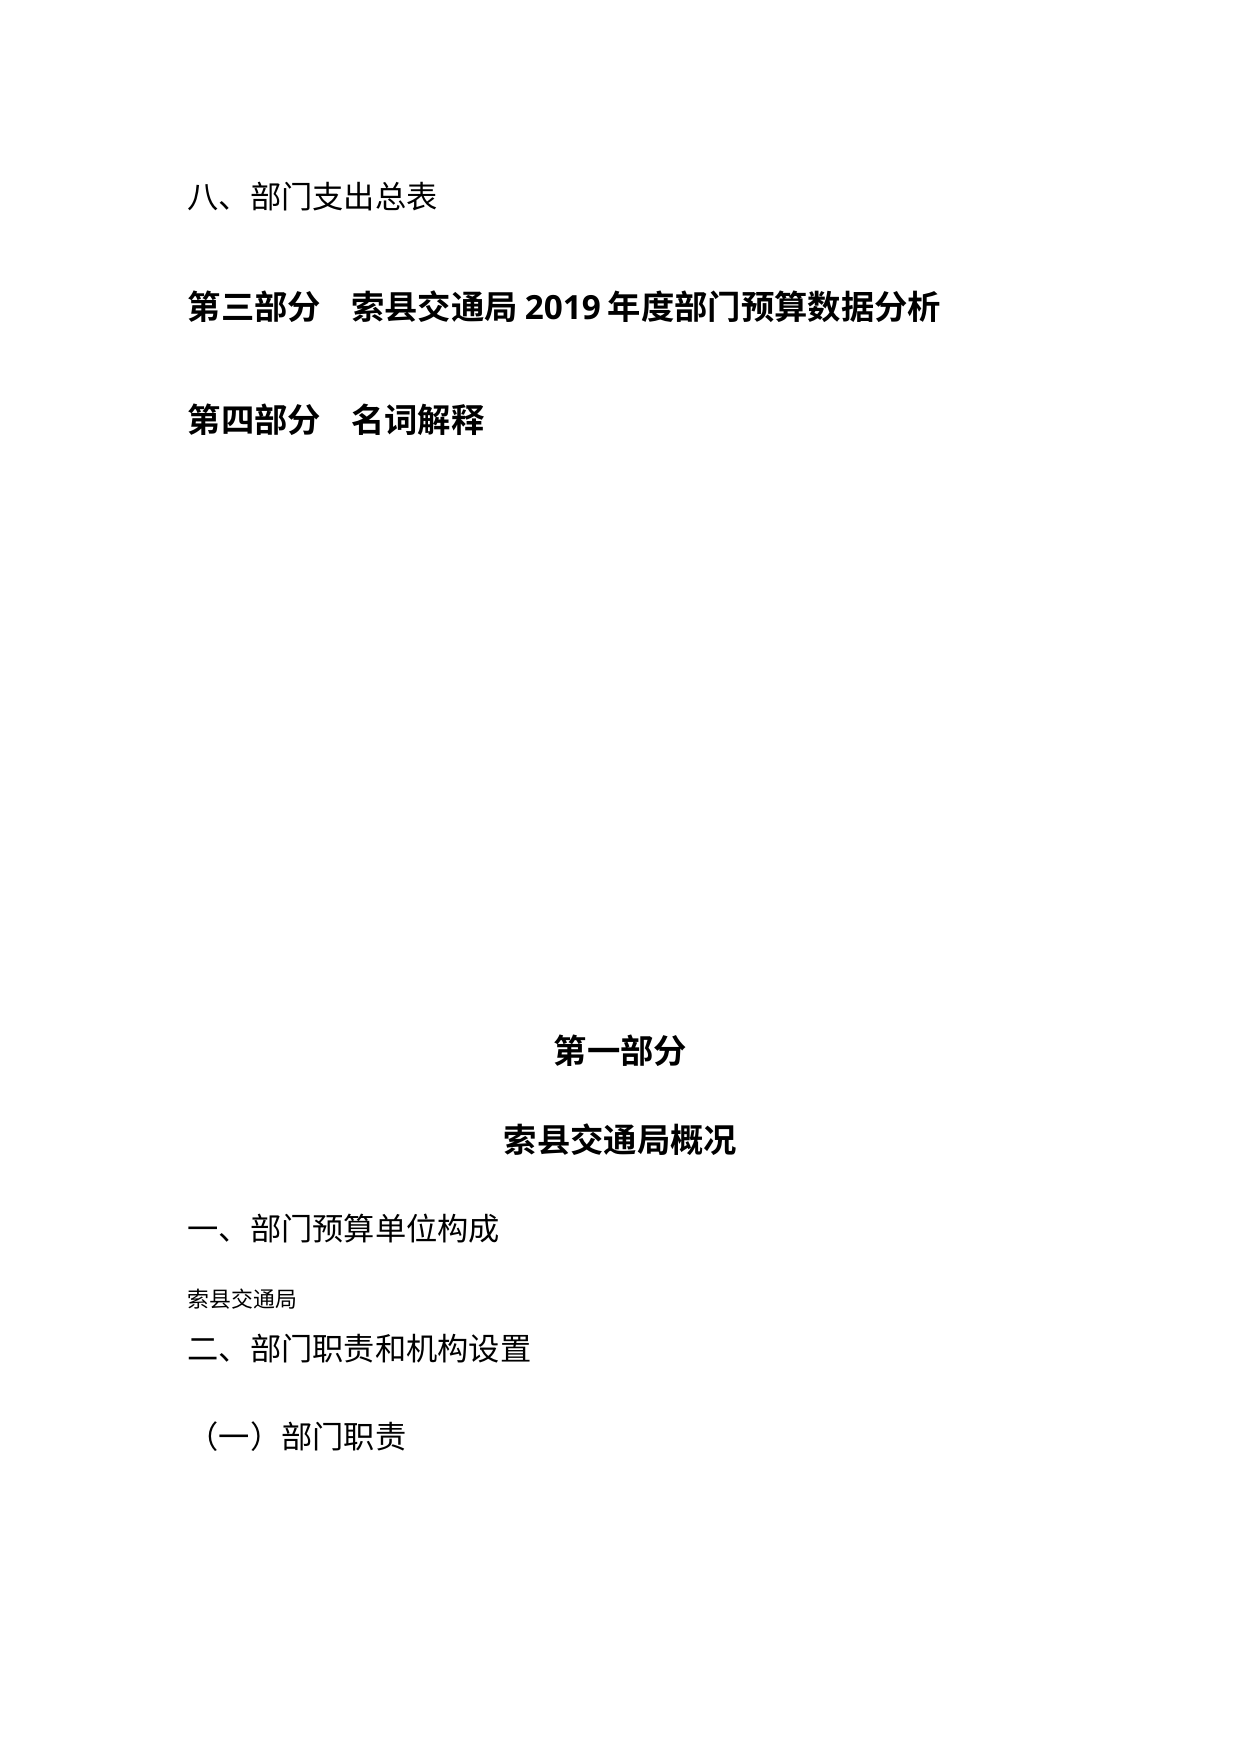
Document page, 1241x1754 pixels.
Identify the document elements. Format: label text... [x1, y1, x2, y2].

text 第一部分 [187, 1016, 1053, 1081]
text （一）部门职责 [187, 1402, 1053, 1467]
text 八、部门支出总表 [187, 162, 1053, 227]
text 第四部分 名词解释 [187, 386, 1053, 451]
text 二、部门职责和机构设置 [187, 1314, 1053, 1379]
text 索县交通局 [187, 1282, 1053, 1314]
text 一、部门预算单位构成 [187, 1194, 1053, 1259]
text 第三部分 索县交通局2019年度部门预算数据分析 [187, 272, 1053, 337]
text 索县交通局概况 [187, 1105, 1053, 1170]
